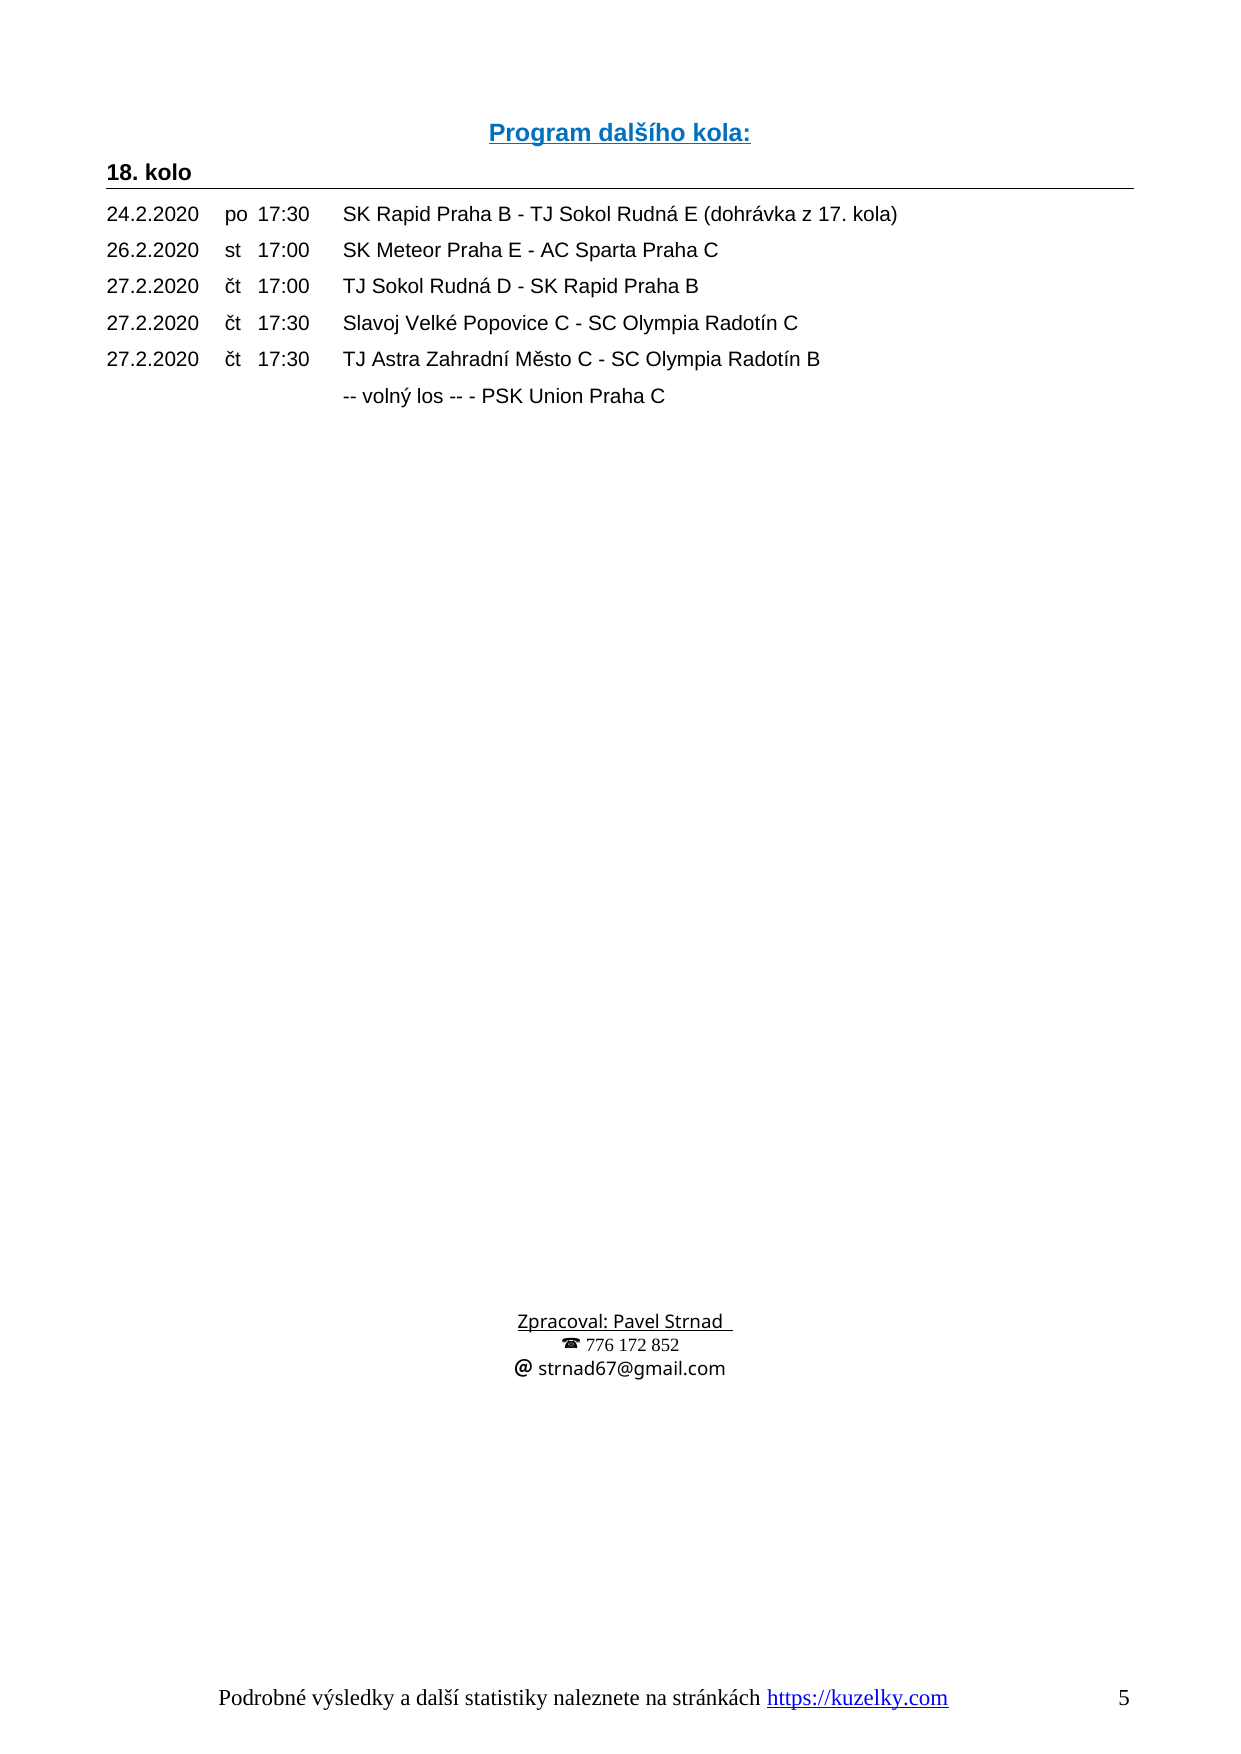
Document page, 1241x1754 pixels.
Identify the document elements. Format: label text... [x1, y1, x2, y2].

text Program dalšího kola: [94, 118, 1145, 147]
text 26.2.2020 st 17:00 SK Meteor Praha E - AC Sparta Praha C [106, 238, 1134, 262]
text 24.2.2020 po 17:30 SK Rapid Praha B - TJ Sokol Rudná E (dohrávka z 17. kola) [106, 201, 1134, 225]
text Zpracoval: Pavel Strnad [106, 1308, 1134, 1334]
text -- volný los -- - PSK Union Praha C [106, 384, 1134, 408]
text 776 172 852 [106, 1334, 1134, 1355]
text 27.2.2020 čt 17:30 Slavoj Velké Popovice C - SC Olympia Radotín C [106, 311, 1134, 335]
text 27.2.2020 čt 17:00 TJ Sokol Rudná D - SK Rapid Praha B [106, 274, 1134, 298]
text ＠ strnad67@gmail.com [106, 1355, 1134, 1381]
text 27.2.2020 čt 17:30 TJ Astra Zahradní Město C - SC Olympia Radotín B [106, 347, 1134, 371]
text 18. kolo [106, 159, 1134, 188]
